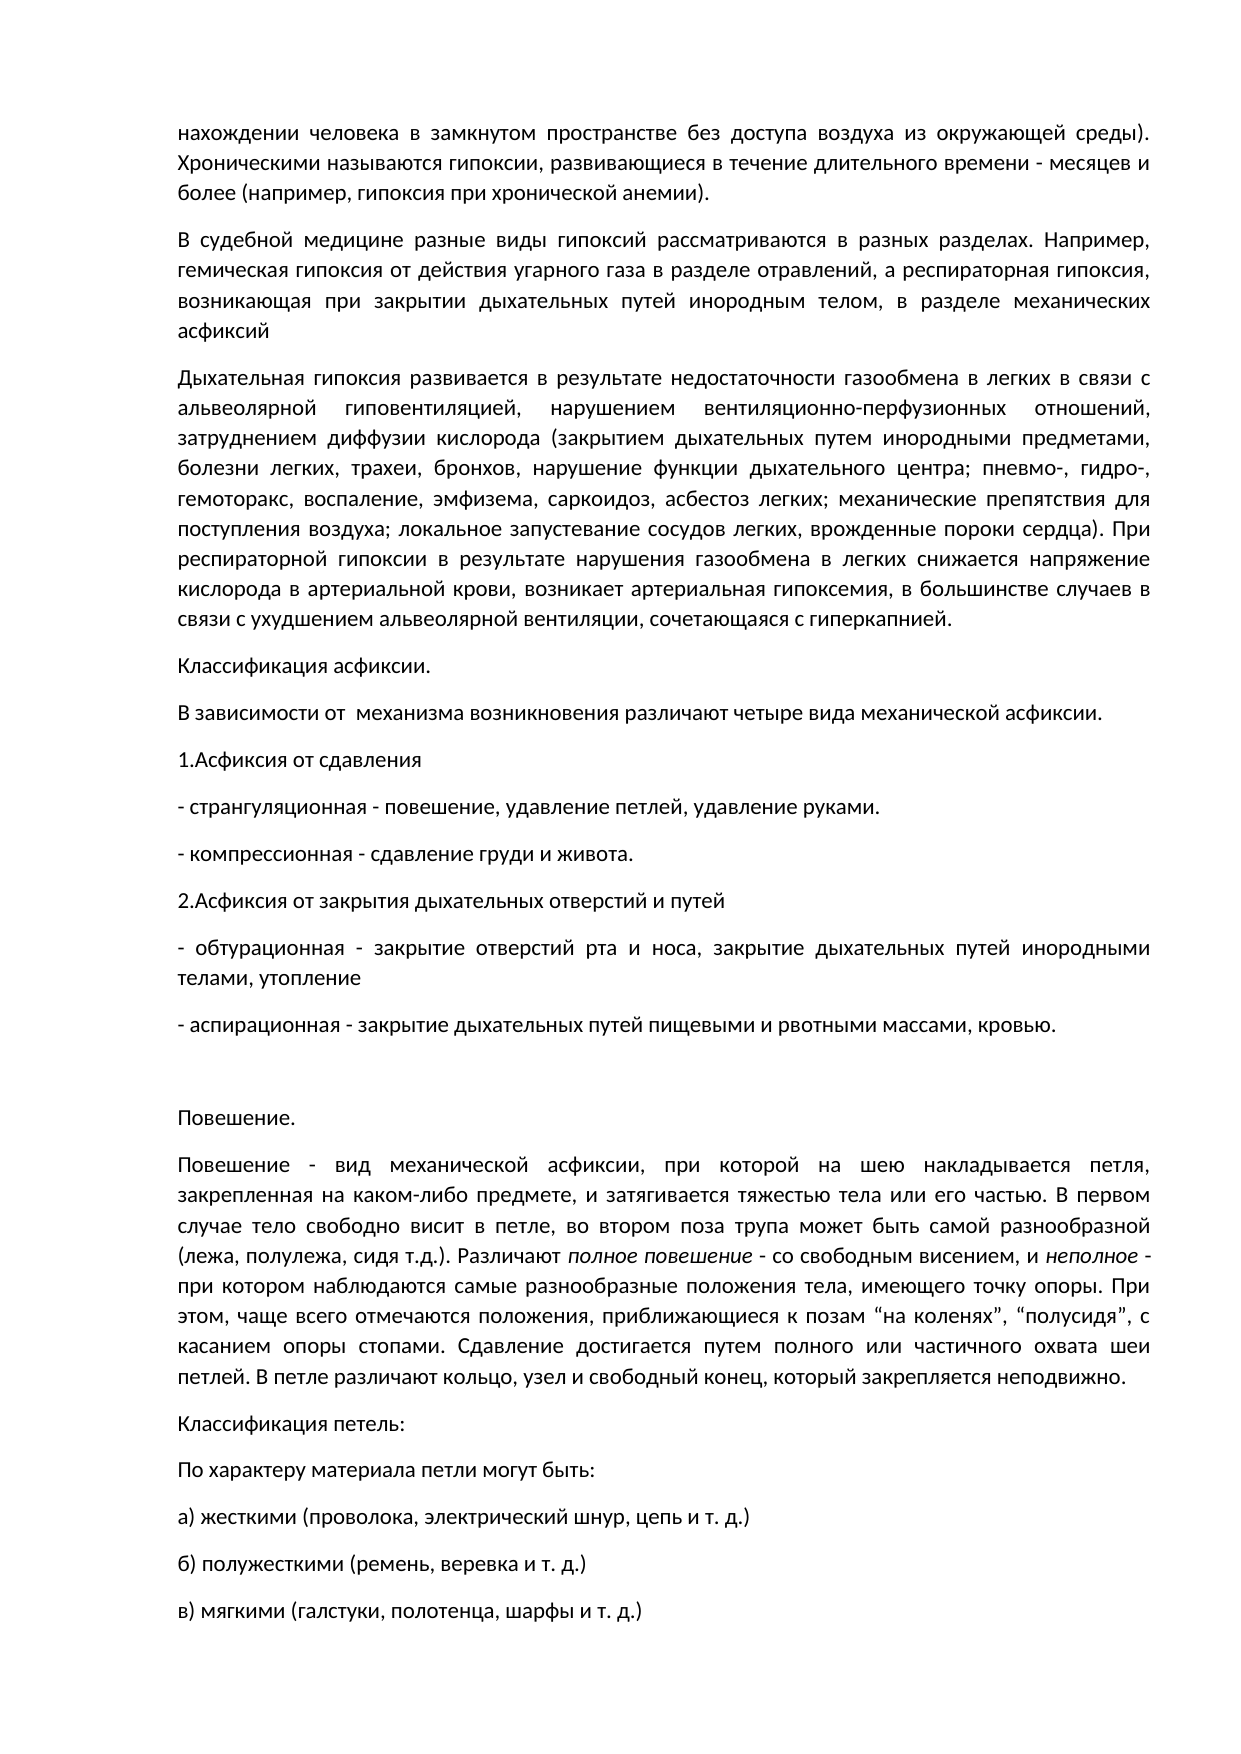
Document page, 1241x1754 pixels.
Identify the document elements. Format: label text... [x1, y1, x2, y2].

text Повешение - вид механической асфиксии, при которой на шею накладывается петля, закрепленная на каком-либо предмете, и затягивается тяжестью тела или его частью. В первом случае тело свободно висит в петле, во втором поза трупа может быть самой разнообразной (лежа, полулежа, сидя т.д.). Различают полное повешение - со свободным висением, и неполное - при котором наблюдаются самые разнообразные положения тела, имеющего точку опоры. При этом, чаще всего отмечаются положения, приближающиеся к позам “на коленях”, “полусидя”, с касанием опоры стопами. Сдавление достигается путем полного или частичного охвата шеи петлей. В петле различают кольцо, узел и свободный конец, который закрепляется неподвижно. [177, 1150, 1152, 1390]
text - компрессионная - сдавление груди и живота. [177, 839, 1152, 867]
text Дыхательная гипоксия развивается в результате недостаточности газообмена в легких в связи с альвеолярной гиповентиляцией, нарушением вентиляционно-перфузионных отношений, затруднением диффузии кислорода (закрытием дыхательных путем инородными предметами, болезни легких, трахеи, бронхов, нарушение функции дыхательного центра; пневмо-, гидро-, гемоторакс, воспаление, эмфизема, саркоидоз, асбестоз легких; механические препятствия для поступления воздуха; локальное запустевание сосудов легких, врожденные пороки сердца). При респираторной гипоксии в результате нарушения газообмена в легких снижается напряжение кислорода в артериальной крови, возникает артериальная гипоксемия, в большинстве случаев в связи с ухудшением альвеолярной вентиляции, сочетающаяся с гиперкапнией. [177, 363, 1152, 633]
text В зависимости от механизма возникновения различают четыре вида механической асфиксии. [177, 698, 1152, 726]
text Классификация асфиксии. [177, 651, 1152, 679]
text - странгуляционная - повешение, удавление петлей, удавление руками. [177, 792, 1152, 820]
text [177, 118, 1152, 207]
text 2.Асфиксия от закрытия дыхательных отверстий и путей [177, 886, 1152, 914]
text Повешение. [177, 1103, 1152, 1132]
text 1.Асфиксия от сдавления [177, 745, 1152, 773]
text - аспирационная - закрытие дыхательных путей пищевыми и рвотными массами, кровью. [177, 1010, 1152, 1038]
text б) полужесткими (ремень, веревка и т. д.) [177, 1549, 1152, 1577]
text В судебной медицине разные виды гипоксий рассматриваются в разных разделах. Например, гемическая гипоксия от действия угарного газа в разделе отравлений, а респираторная гипоксия, возникающая при закрытии дыхательных путей инородным телом, в разделе механических асфиксий [177, 225, 1152, 344]
text По характеру материала петли могут быть: [177, 1456, 1152, 1484]
text а) жесткими (проволока, электрический шнур, цепь и т. д.) [177, 1502, 1152, 1531]
text в) мягкими (галстуки, полотенца, шарфы и т. д.) [177, 1596, 1152, 1624]
text Классификация петель: [177, 1409, 1152, 1437]
text - обтурационная - закрытие отверстий рта и носа, закрытие дыхательных путей инородными телами, утопление [177, 933, 1152, 991]
